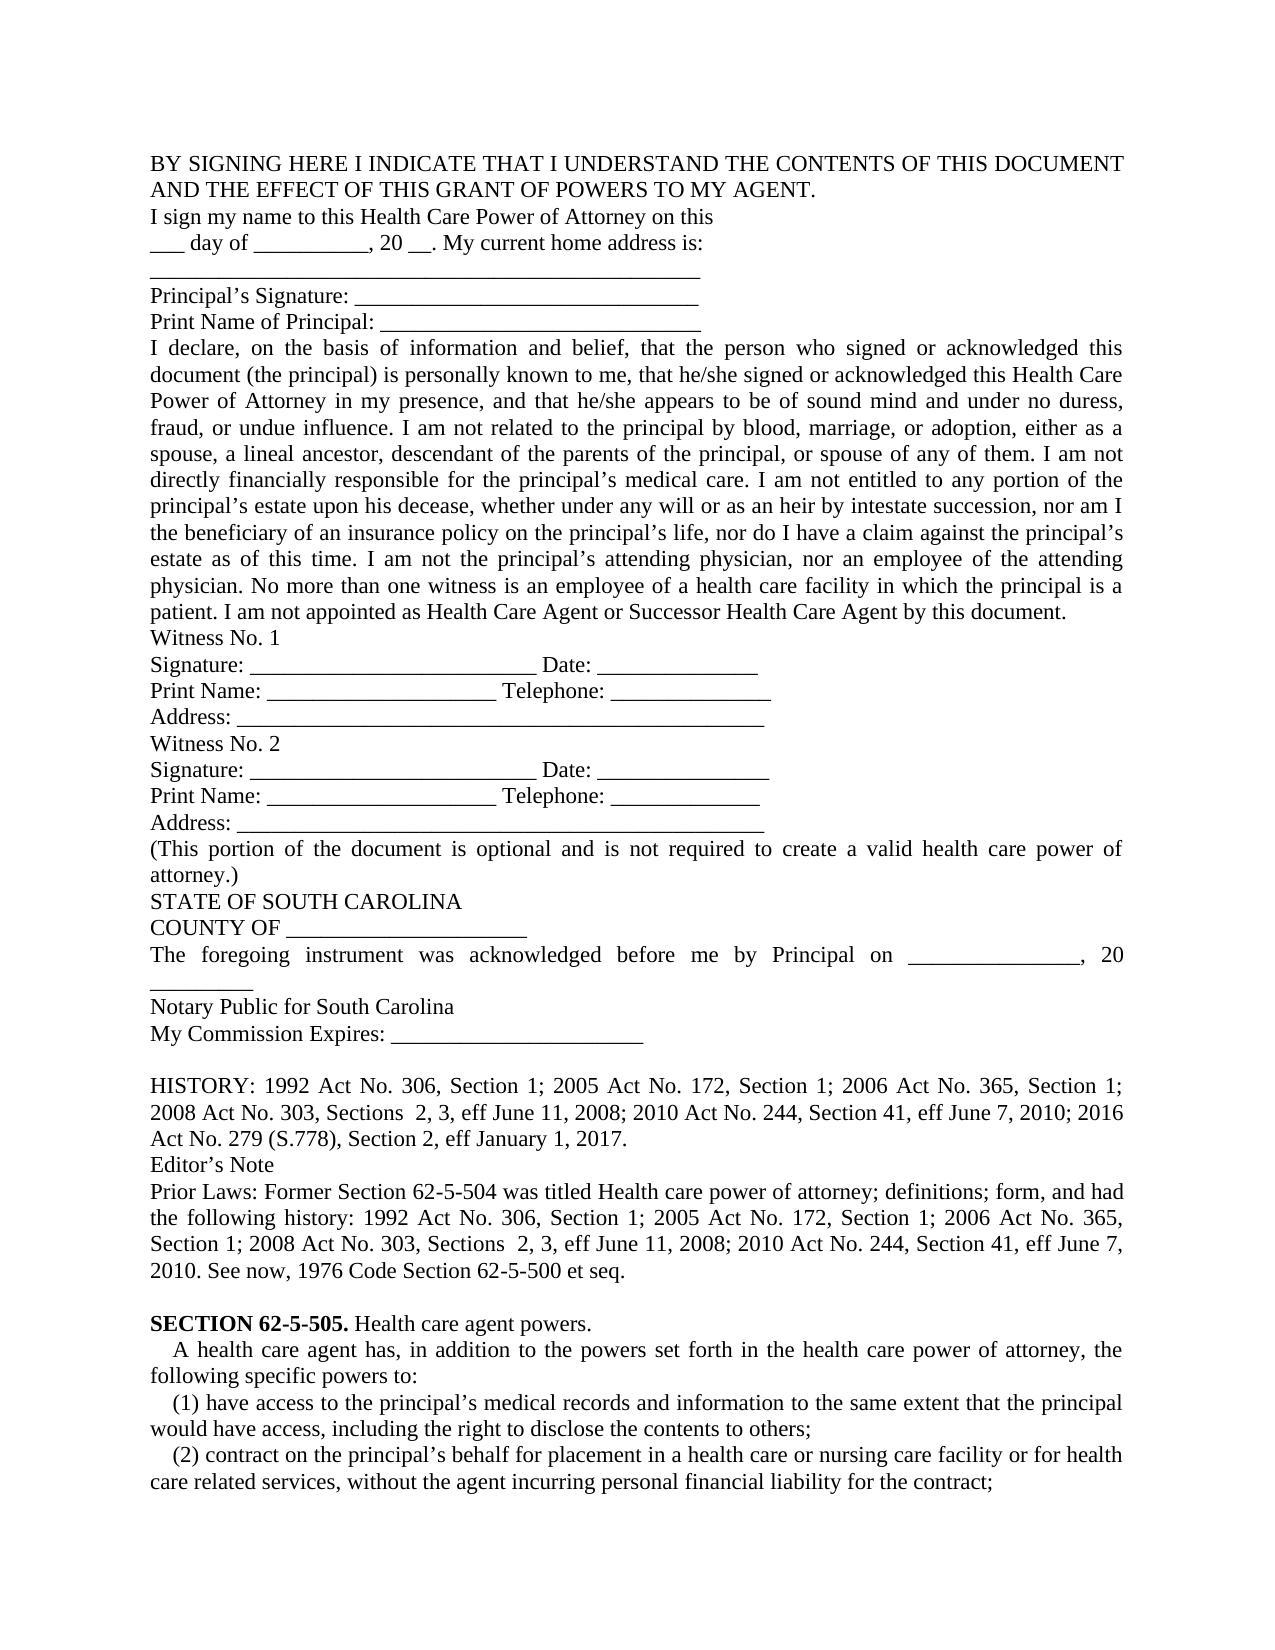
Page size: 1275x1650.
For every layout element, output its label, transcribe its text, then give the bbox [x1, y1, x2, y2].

text I sign my name to this Health Care Power of Attorney on this [150, 203, 1125, 229]
text STATE OF SOUTH CAROLINA [150, 888, 1125, 914]
text HISTORY: 1992 Act No. 306, Section 1; 2005 Act No. 172, Section 1; 2006 Act No. 365, Section 1; 2008 Act No. 303, Sections 2, 3, eff June 11, 2008; 2010 Act No. 244, Section 41, eff June 7, 2010; 2016 Act No. 279 (S.778), Section 2, eff January 1, 2017. [150, 1072, 1125, 1151]
text Editor’s Note [150, 1151, 1125, 1178]
text I declare, on the basis of information and belief, that the person who signed or acknowledged this document (the principal) is personally known to me, that he/she signed or acknowledged this Health Care Power of Attorney in my presence, and that he/she appears to be of sound mind and under no duress, fraud, or undue influence. I am not related to the principal by blood, marriage, or adoption, either as a spouse, a lineal ancestor, descendant of the parents of the principal, or spouse of any of them. I am not directly financially responsible for the principal’s medical care. I am not entitled to any portion of the principal’s estate upon his decease, whether under any will or as an heir by intestate succession, nor am I the beneficiary of an insurance policy on the principal’s life, nor do I have a claim against the principal’s estate as of this time. I am not the principal’s attending physician, nor an employee of the attending physician. No more than one witness is an employee of a health care facility in which the principal is a patient. I am not appointed as Health Care Agent or Successor Health Care Agent by this document. [150, 334, 1125, 624]
text (1) have access to the principal’s medical records and information to the same extent that the principal would have access, including the right to disclose the contents to others; [150, 1389, 1125, 1441]
text Principal’s Signature: ______________________________ [150, 282, 1125, 308]
text ________________________________________________ [150, 255, 1125, 282]
text Print Name: ____________________ Telephone: _____________ [150, 782, 1125, 809]
text (This portion of the document is optional and is not required to create a valid health care power of attorney.) [150, 835, 1125, 888]
text Witness No. 1 [150, 624, 1125, 651]
text COUNTY OF _____________________ [150, 914, 1125, 941]
text Address: ______________________________________________ [150, 809, 1125, 835]
text BY SIGNING HERE I INDICATE THAT I UNDERSTAND THE CONTENTS OF THIS DOCUMENT AND THE EFFECT OF THIS GRANT OF POWERS TO MY AGENT. [150, 150, 1125, 203]
text (2) contract on the principal’s behalf for placement in a health care or nursing care facility or for health care related services, without the agent incurring personal financial liability for the contract; [150, 1441, 1125, 1494]
text My Commission Expires: ______________________ [150, 1020, 1125, 1046]
text Notary Public for South Carolina [150, 993, 1125, 1020]
text Witness No. 2 [150, 730, 1125, 756]
text Print Name of Principal: ____________________________ [150, 308, 1125, 334]
text Signature: _________________________ Date: ______________ [150, 651, 1125, 677]
text Prior Laws: Former Section 62-5-504 was titled Health care power of attorney; definitions; form, and had the following history: 1992 Act No. 306, Section 1; 2005 Act No. 172, Section 1; 2006 Act No. 365, Section 1; 2008 Act No. 303, Sections 2, 3, eff June 11, 2008; 2010 Act No. 244, Section 41, eff June 7, 2010. See now, 1976 Code Section 62-5-500 et seq. [150, 1178, 1125, 1283]
text A health care agent has, in addition to the powers set forth in the health care power of attorney, the following specific powers to: [150, 1336, 1125, 1389]
text Address: ______________________________________________ [150, 703, 1125, 730]
text SECTION 62-5-505. Health care agent powers. [150, 1309, 1125, 1336]
text Signature: _________________________ Date: _______________ [150, 756, 1125, 782]
text Print Name: ____________________ Telephone: ______________ [150, 677, 1125, 703]
text ___ day of __________, 20 __. My current home address is: [150, 229, 1125, 255]
text The foregoing instrument was acknowledged before me by Principal on _______________, 20 _________ [150, 941, 1125, 993]
